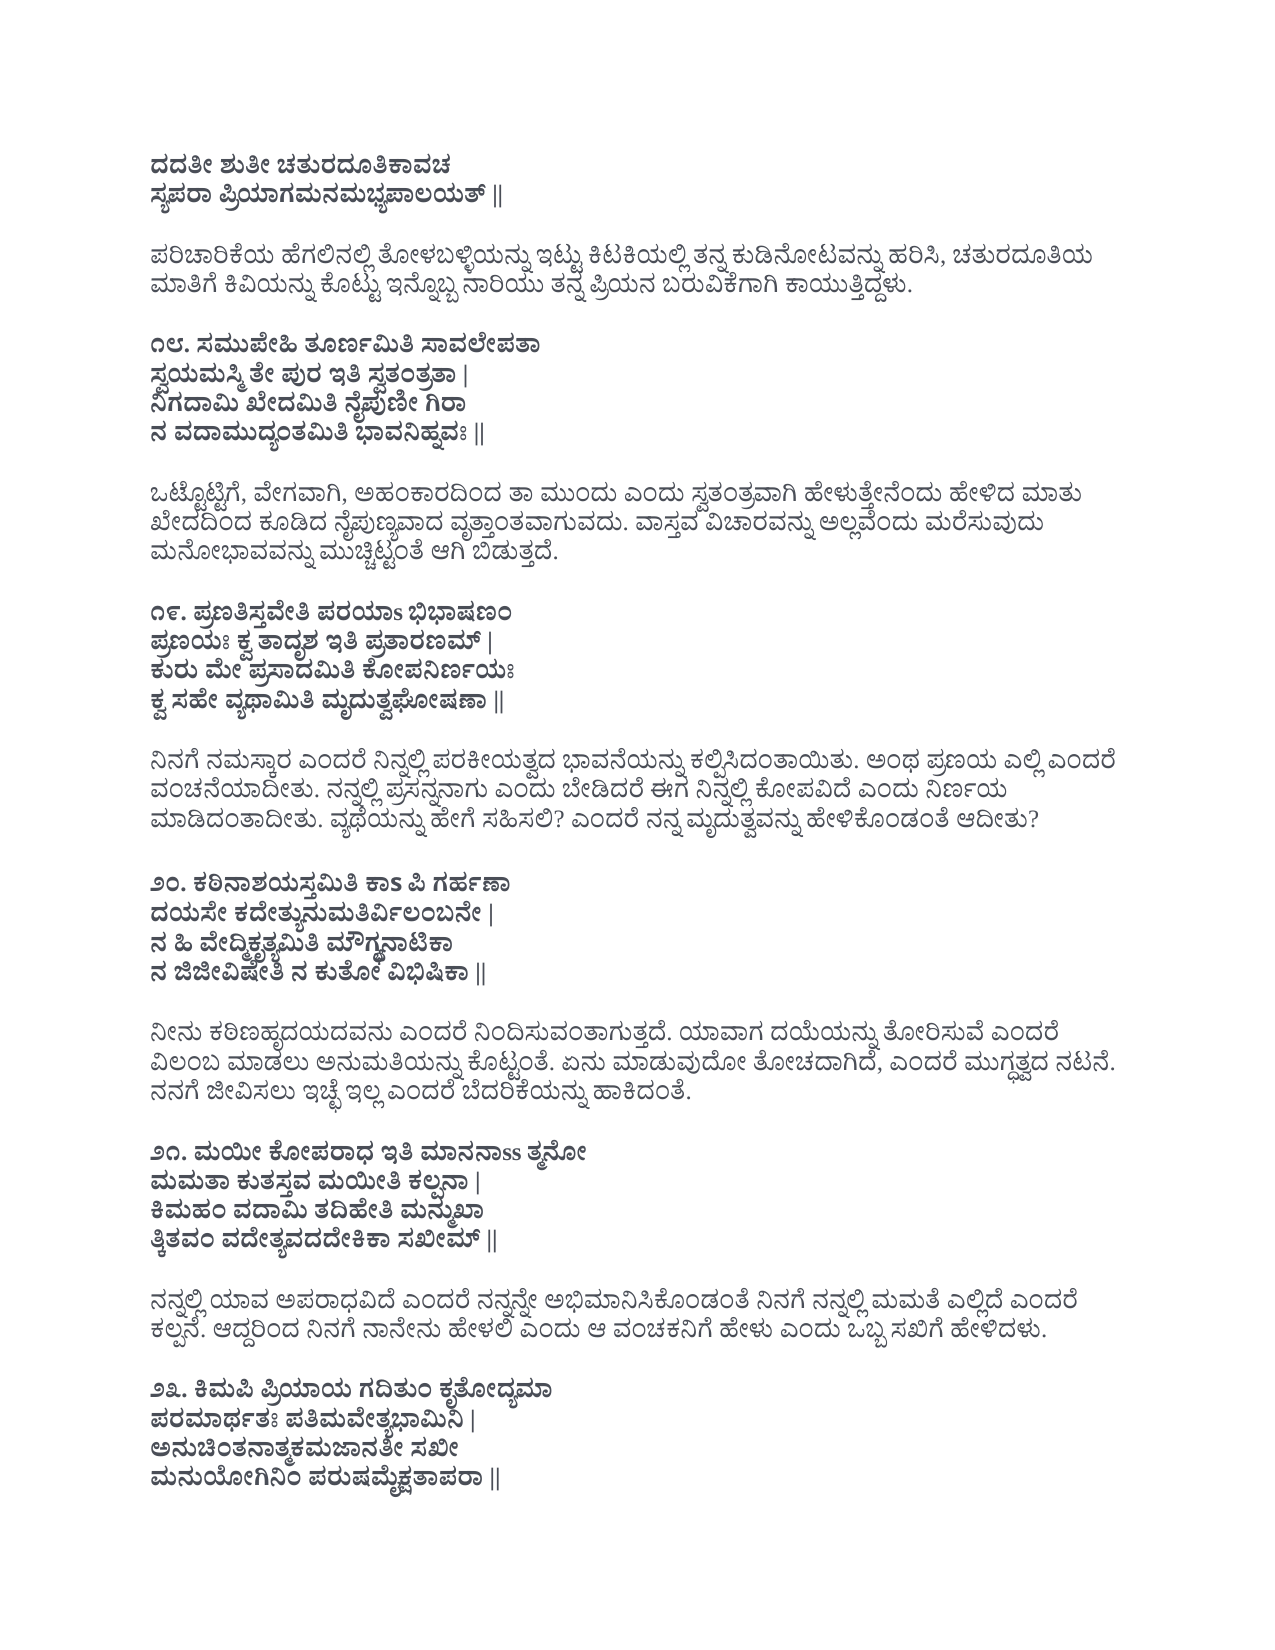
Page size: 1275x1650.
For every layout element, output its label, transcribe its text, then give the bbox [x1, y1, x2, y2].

text ನನ್ನಲ್ಲಿ ಯಾವ ಅಪರಾಧವಿದೆ ಎಂದರೆ ನನ್ನನ್ನೇ ಅಭಿಮಾನಿಸಿಕೊಂಡಂತೆ ನಿನಗೆ ನನ್ನಲ್ಲಿ ಮಮತೆ ಎಲ್ಲಿದೆ ಎಂದರೆ ಕಲ್ಪನೆ. ಆದ್ದರಿಂದ ನಿನಗೆ ನಾನೇನು ಹೇಳಲಿ ಎಂದು ಆ ವಂಚಕನಿಗೆ ಹೇಳು ಎಂದು ಒಬ್ಬ ಸಖಿಗೆ ಹೇಳಿದಳು. [150, 1285, 1125, 1343]
text ೧೯. ಪ್ರಣತಿಸ್ತವೇತಿ ಪರಯಾsಭಿಭಾಷಣಂ ಪ್ರಣಯಃ ಕ್ವ ತಾದೃಶ ಇತಿ ಪ್ರತಾರಣಮ್ | ಕುರು ಮೇ ಪ್ರಸಾದಮಿತಿ ಕೋಪನಿರ್ಣಯಃ ಕ್ವ ಸಹೇ ವ್ಯಥಾಮಿತಿ ಮೃದುತ್ವಘೋಷಣಾ || [150, 597, 1125, 714]
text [150, 150, 1125, 208]
text ೨೧. ಮಯೀ ಕೋಪರಾಧ ಇತಿ ಮಾನನಾssತ್ಮನೋ ಮಮತಾ ಕುತಸ್ತವ ಮಯೀತಿ ಕಲ್ಪನಾ | ಕಿಮಹಂ ವದಾಮಿ ತದಿಹೇತಿ ಮನ್ಮುಖಾ ತ್ಕಿತವಂ ವದೇತ್ಯವದದೇಕಿಕಾ ಸಖೀಮ್ || [150, 1137, 1125, 1254]
text ೨೦. ಕಠಿನಾಶಯಸ್ತಮಿತಿ ಕಾsಪಿ ಗರ್ಹಣಾ ದಯಸೇ ಕದೇತ್ಯುನುಮತಿರ್ವಿಲಂಬನೇ | ನ ಹಿ ವೇದ್ಮಿಕೃತ್ಯಮಿತಿ ಮೌಗ್ಧ್ಯನಾಟಿಕಾ ನ ಜಿಜೀವಿಷೇತಿ ನ ಕುತೋ ವಿಭಿಷಿಕಾ || [150, 864, 1125, 986]
text ಪರಿಚಾರಿಕೆಯ ಹೆಗಲಿನಲ್ಲಿ ತೋಳಬಳ್ಳಿಯನ್ನು ಇಟ್ಟು ಕಿಟಕಿಯಲ್ಲಿ ತನ್ನ ಕುಡಿನೋಟವನ್ನು ಹರಿಸಿ, ಚತುರದೂತಿಯ ಮಾತಿಗೆ ಕಿವಿಯನ್ನು ಕೊಟ್ಟು ಇನ್ನೊಬ್ಬ ನಾರಿಯು ತನ್ನ ಪ್ರಿಯನ ಬರುವಿಕೆಗಾಗಿ ಕಾಯುತ್ತಿದ್ದಳು. [150, 240, 1125, 298]
text ೨೩. ಕಿಮಪಿ ಪ್ರಿಯಾಯ ಗದಿತುಂ ಕೃತೋದ್ಯಮಾ ಪರಮಾರ್ಥತಃ ಪತಿಮವೇತ್ಯಭಾಮಿನಿ | ಅನುಚಿಂತನಾತ್ಮಕಮಜಾನತೀ ಸಖೀ ಮನುಯೋಗಿನಿಂ ಪರುಷಮೈಕ್ಷತಾಪರಾ || [150, 1374, 1125, 1492]
text ನೀನು ಕಠಿಣಹೃದಯದವನು ಎಂದರೆ ನಿಂದಿಸುವಂತಾಗುತ್ತದೆ. ಯಾವಾಗ ದಯೆಯನ್ನು ತೋರಿಸುವೆ ಎಂದರೆ ವಿಲಂಬ ಮಾಡಲು ಅನುಮತಿಯನ್ನು ಕೊಟ್ಟಂತೆ. ಏನು ಮಾಡುವುದೋ ತೋಚದಾಗಿದೆ, ಎಂದರೆ ಮುಗ್ಧತ್ವದ ನಟನೆ. ನನಗೆ ಜೀವಿಸಲು ಇಚ್ಛೆ ಇಲ್ಲ ಎಂದರೆ ಬೆದರಿಕೆಯನ್ನು ಹಾಕಿದಂತೆ. [150, 1017, 1125, 1105]
text ಒಟ್ಟೊಟ್ಟಿಗೆ, ವೇಗವಾಗಿ, ಅಹಂಕಾರದಿಂದ ತಾ ಮುಂದು ಎಂದು ಸ್ವತಂತ್ರವಾಗಿ ಹೇಳುತ್ತೇನೆಂದು ಹೇಳಿದ ಮಾತು ಖೇದದಿಂದ ಕೂಡಿದ ನೈಪುಣ್ಯವಾದ ವೃತ್ತಾಂತವಾಗುವದು. ವಾಸ್ತವ ವಿಚಾರವನ್ನು ಅಲ್ಲವೆಂದು ಮರೆಸುವುದು ಮನೋಭಾವವನ್ನು ಮುಚ್ಚಿಟ್ಟಂತೆ ಆಗಿ ಬಿಡುತ್ತದೆ. [150, 478, 1125, 566]
text ನಿನಗೆ ನಮಸ್ಕಾರ ಎಂದರೆ ನಿನ್ನಲ್ಲಿ ಪರಕೀಯತ್ವದ ಭಾವನೆಯನ್ನು ಕಲ್ಪಿಸಿದಂತಾಯಿತು. ಅಂಥ ಪ್ರಣಯ ಎಲ್ಲಿ ಎಂದರೆ ವಂಚನೆಯಾದೀತು. ನನ್ನಲ್ಲಿ ಪ್ರಸನ್ನನಾಗು ಎಂದು ಬೇಡಿದರೆ ಈಗ ನಿನ್ನಲ್ಲಿ ಕೋಪವಿದೆ ಎಂದು ನಿರ್ಣಯ ಮಾಡಿದಂತಾದೀತು. ವ್ಯಥೆಯನ್ನು ಹೇಗೆ ಸಹಿಸಲಿ? ಎಂದರೆ ನನ್ನ ಮೃದುತ್ವವನ್ನು ಹೇಳಿಕೊಂಡಂತೆ ಆದೀತು? [150, 745, 1125, 833]
text ೧೮. ಸಮುಪೇಹಿ ತೂರ್ಣಮಿತಿ ಸಾವಲೇಪತಾ ಸ್ವಯಮಸ್ಮಿ ತೇ ಪುರ ಇತಿ ಸ್ವತಂತ್ರತಾ | ನಿಗದಾಮಿ ಖೇದಮಿತಿ ನೈಪುಣೀ ಗಿರಾ ನ ವದಾಮುದ್ಯಂತಮಿತಿ ಭಾವನಿಹ್ನವಃ || [150, 329, 1125, 447]
